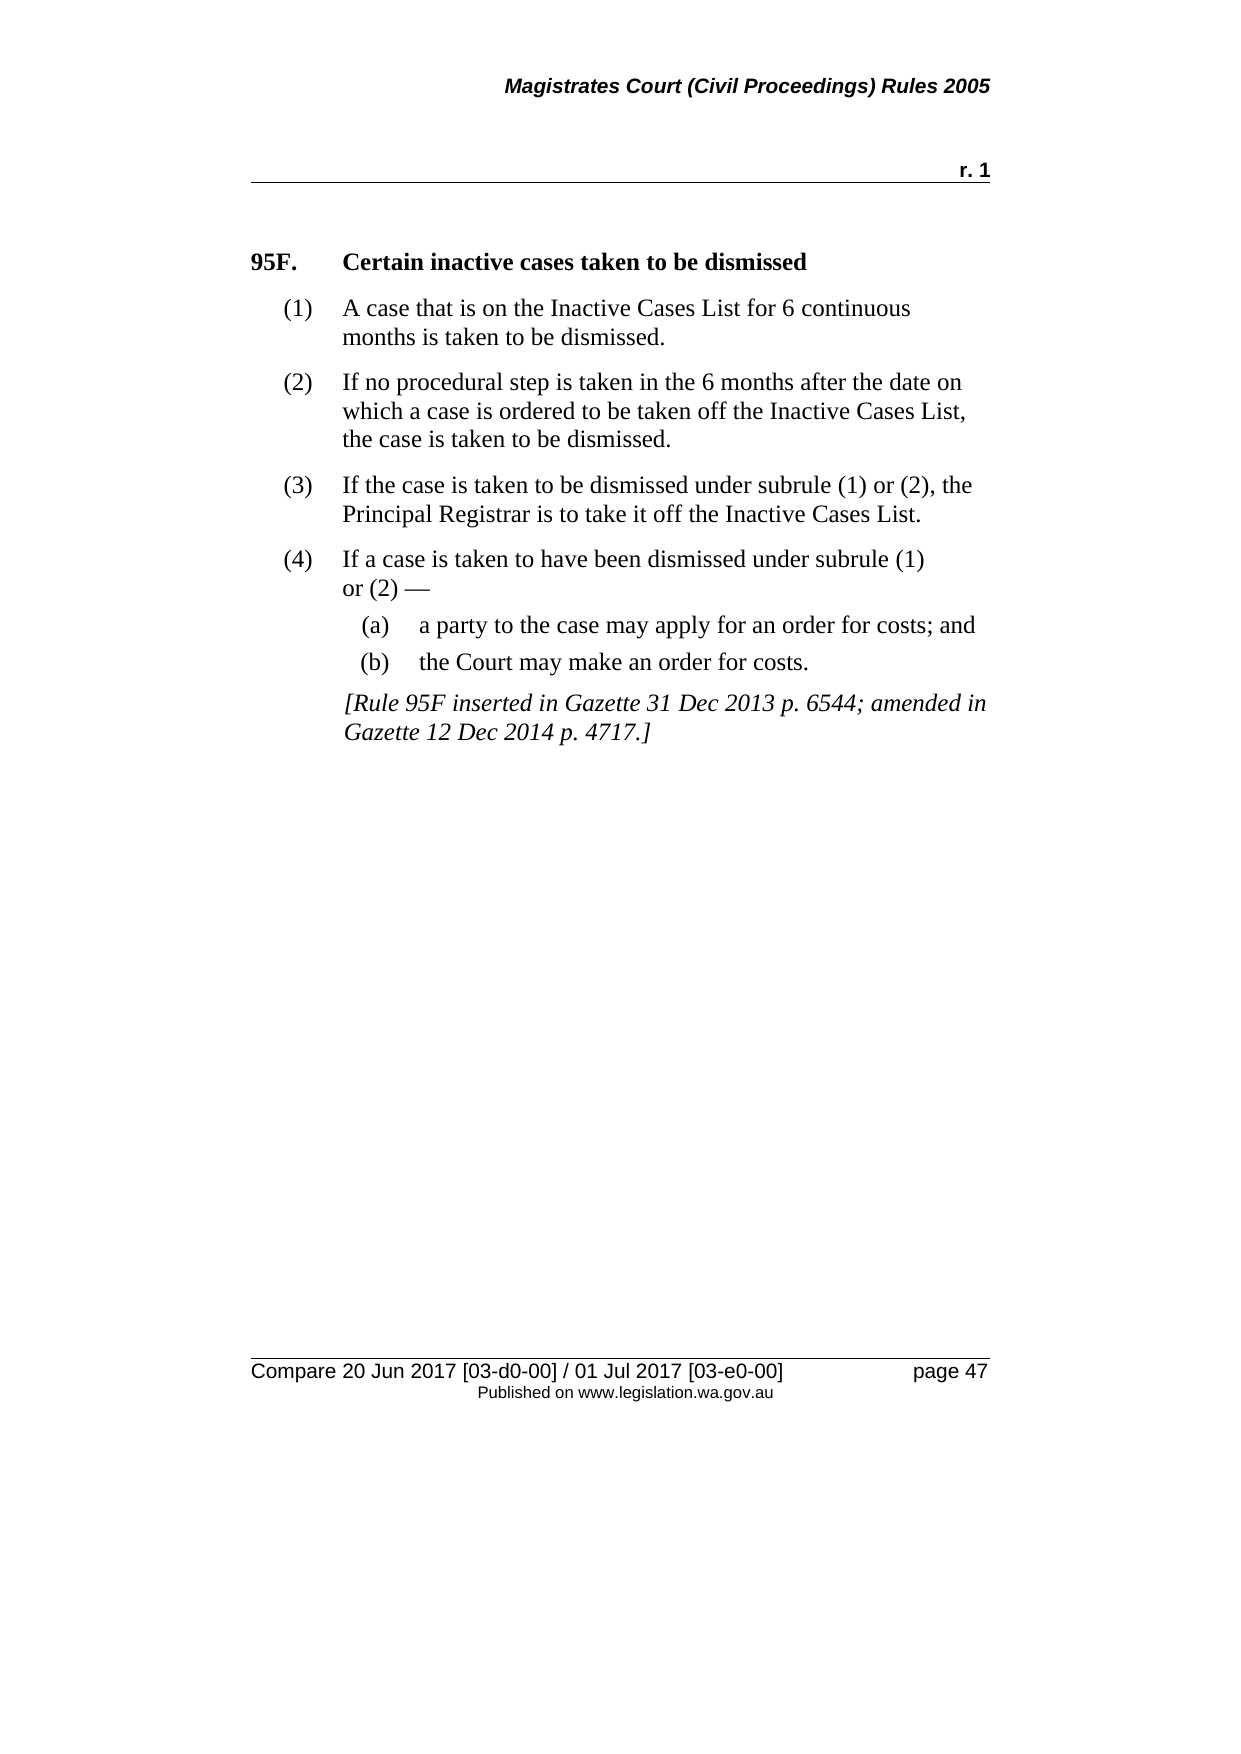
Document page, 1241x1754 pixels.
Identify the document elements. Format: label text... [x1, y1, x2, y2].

text (2) If no procedural step is taken in the 6 months after the date on which a case is ordered to be taken off the Inactive Cases List, the case is taken to be dismissed. [251, 367, 990, 453]
text (3) If the case is taken to be dismissed under subrule (1) or (2), the Principal Registrar is to take it off the Inactive Cases List. [251, 470, 990, 527]
text (a) a party to the case may apply for an order for costs; and [251, 610, 990, 639]
text (b) the Court may make an order for costs. [251, 647, 990, 676]
text (1) A case that is on the Inactive Cases List for 6 continuous months is taken to be dismissed. [251, 293, 990, 350]
subtitle 95F. Certain inactive cases taken to be dismissed [251, 247, 990, 276]
text [Rule 95F inserted in Gazette 31 Dec 2013 p. 6544; amended in Gazette 12 Dec 2014 p. 4717.] [251, 688, 990, 746]
text (4) If a case is taken to have been dismissed under subrule (1) or (2) — [251, 544, 990, 602]
